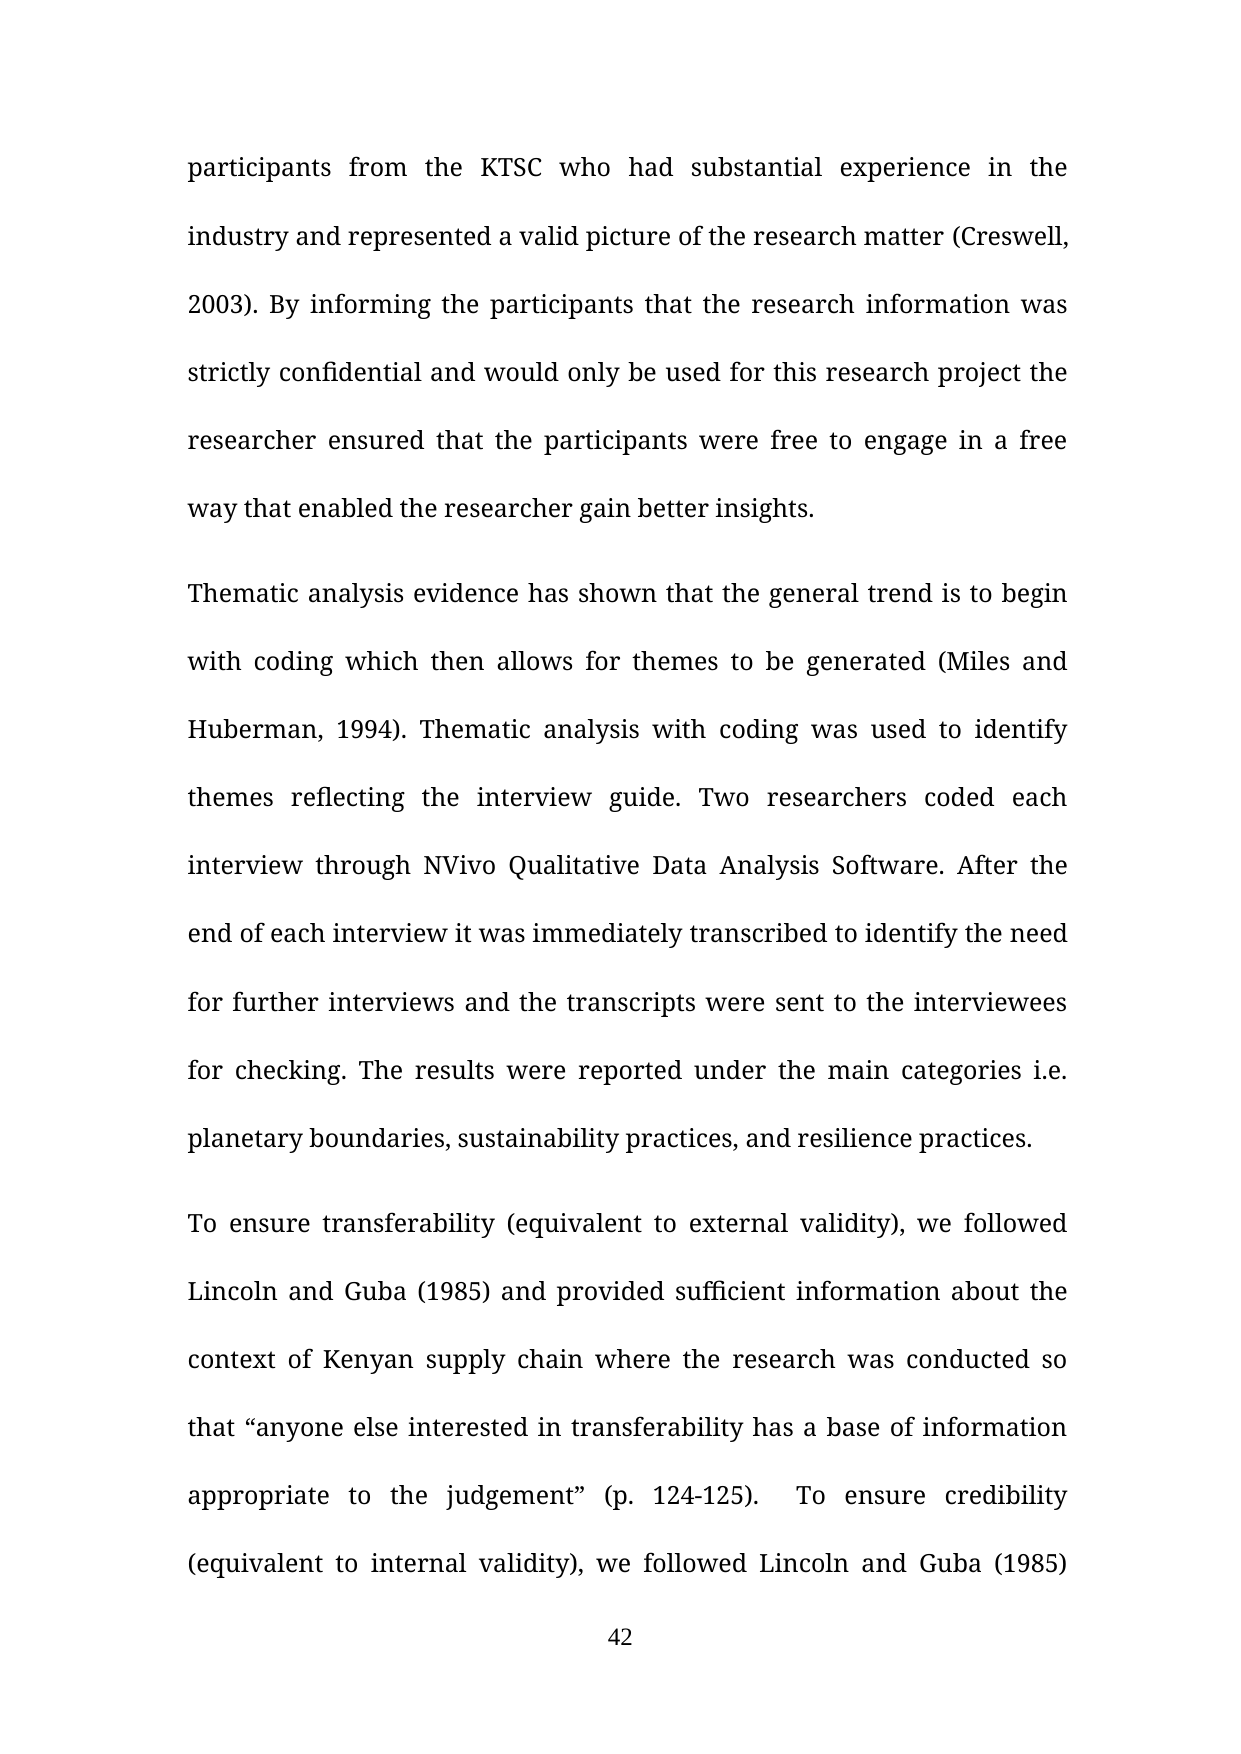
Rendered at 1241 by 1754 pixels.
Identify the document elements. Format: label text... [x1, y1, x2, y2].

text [187, 1205, 1069, 1580]
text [187, 150, 1069, 525]
text Thematic analysis evidence has shown that the general trend is to begin with coding which then allows for themes to be generated (Miles and Huberman, 1994). Thematic analysis with coding was used to identify themes reflecting the interview guide. Two researchers coded each interview through NVivo Qualitative Data Analysis Software. After the end of each interview it was immediately transcribed to identify the need for further interviews and the transcripts were sent to the interviewees for checking. The results were reported under the main categories i.e. planetary boundaries, sustainability practices, and resilience practices. [187, 575, 1069, 1154]
